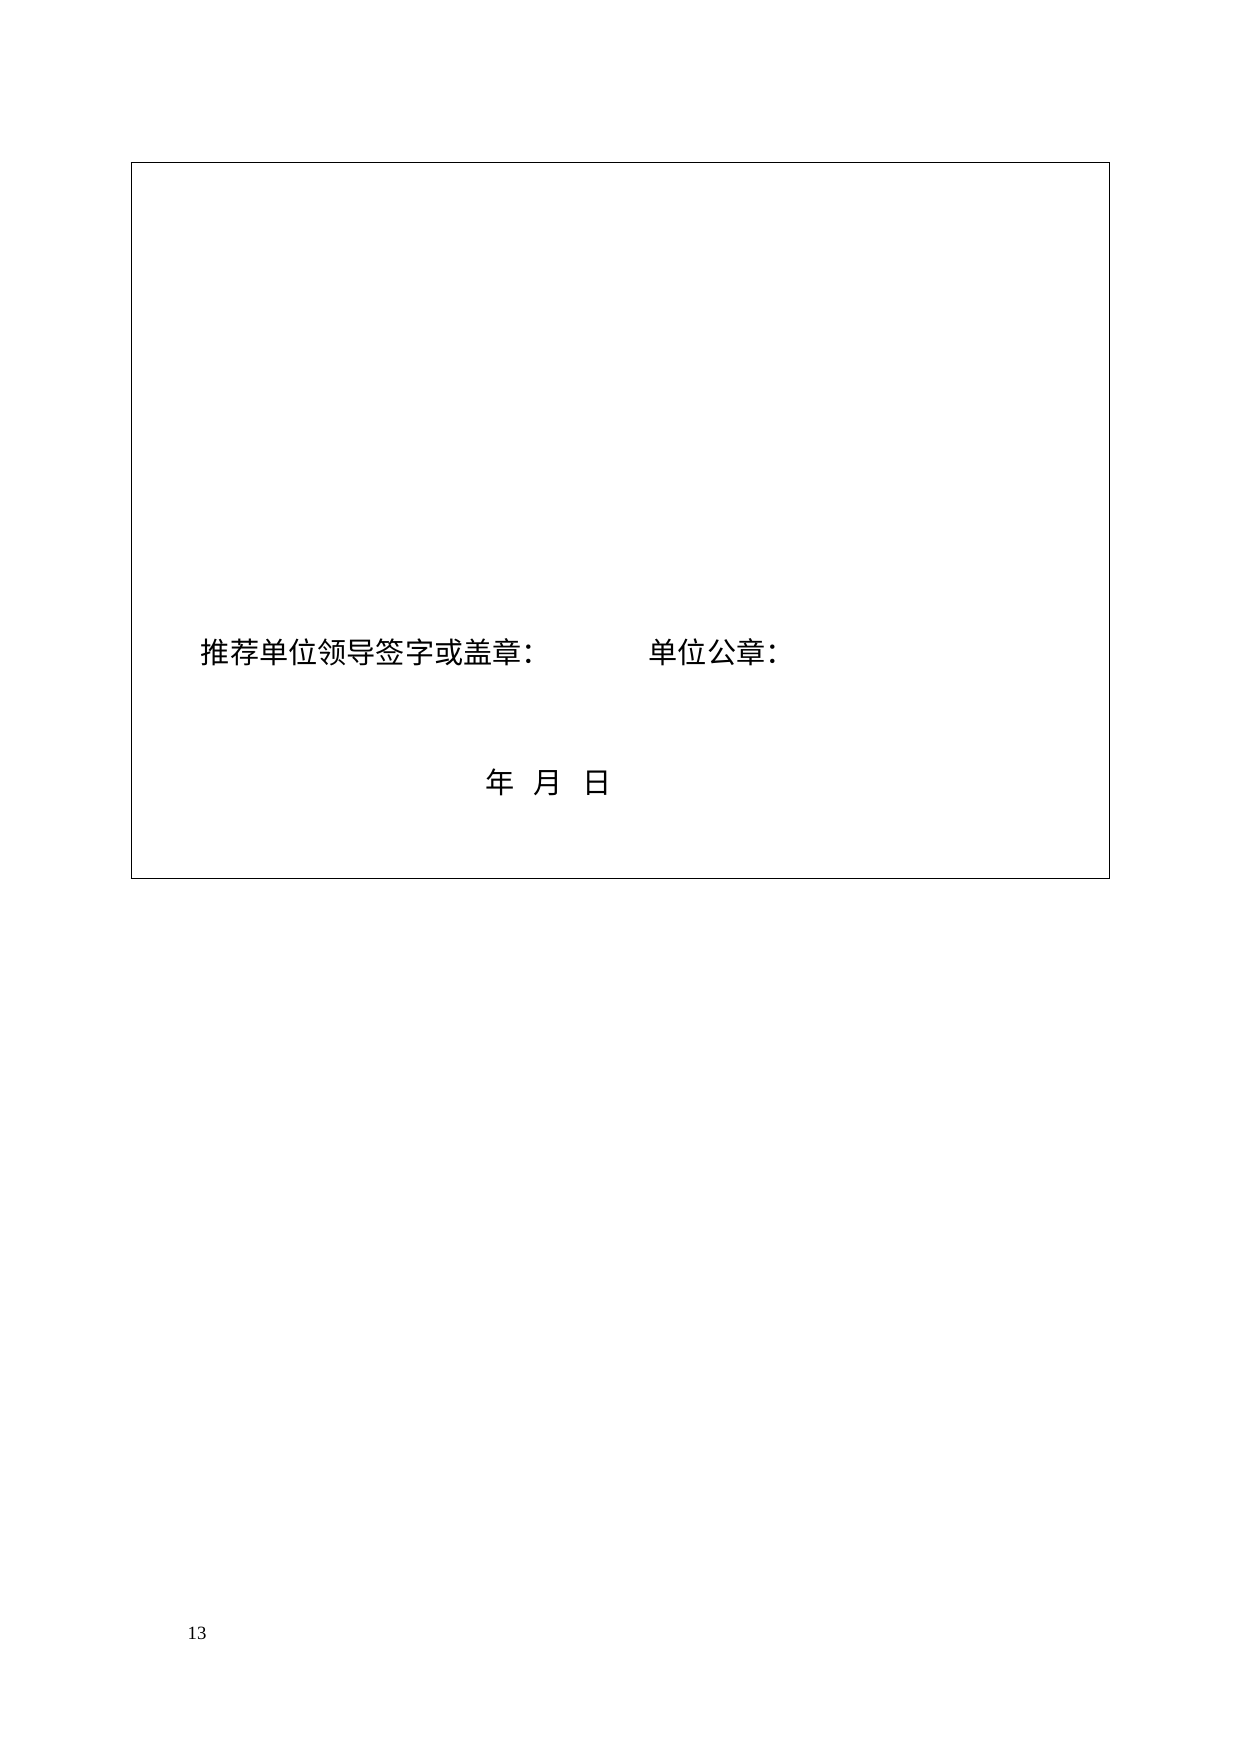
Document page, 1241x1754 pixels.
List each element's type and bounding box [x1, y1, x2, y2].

table_cell [132, 163, 1109, 878]
